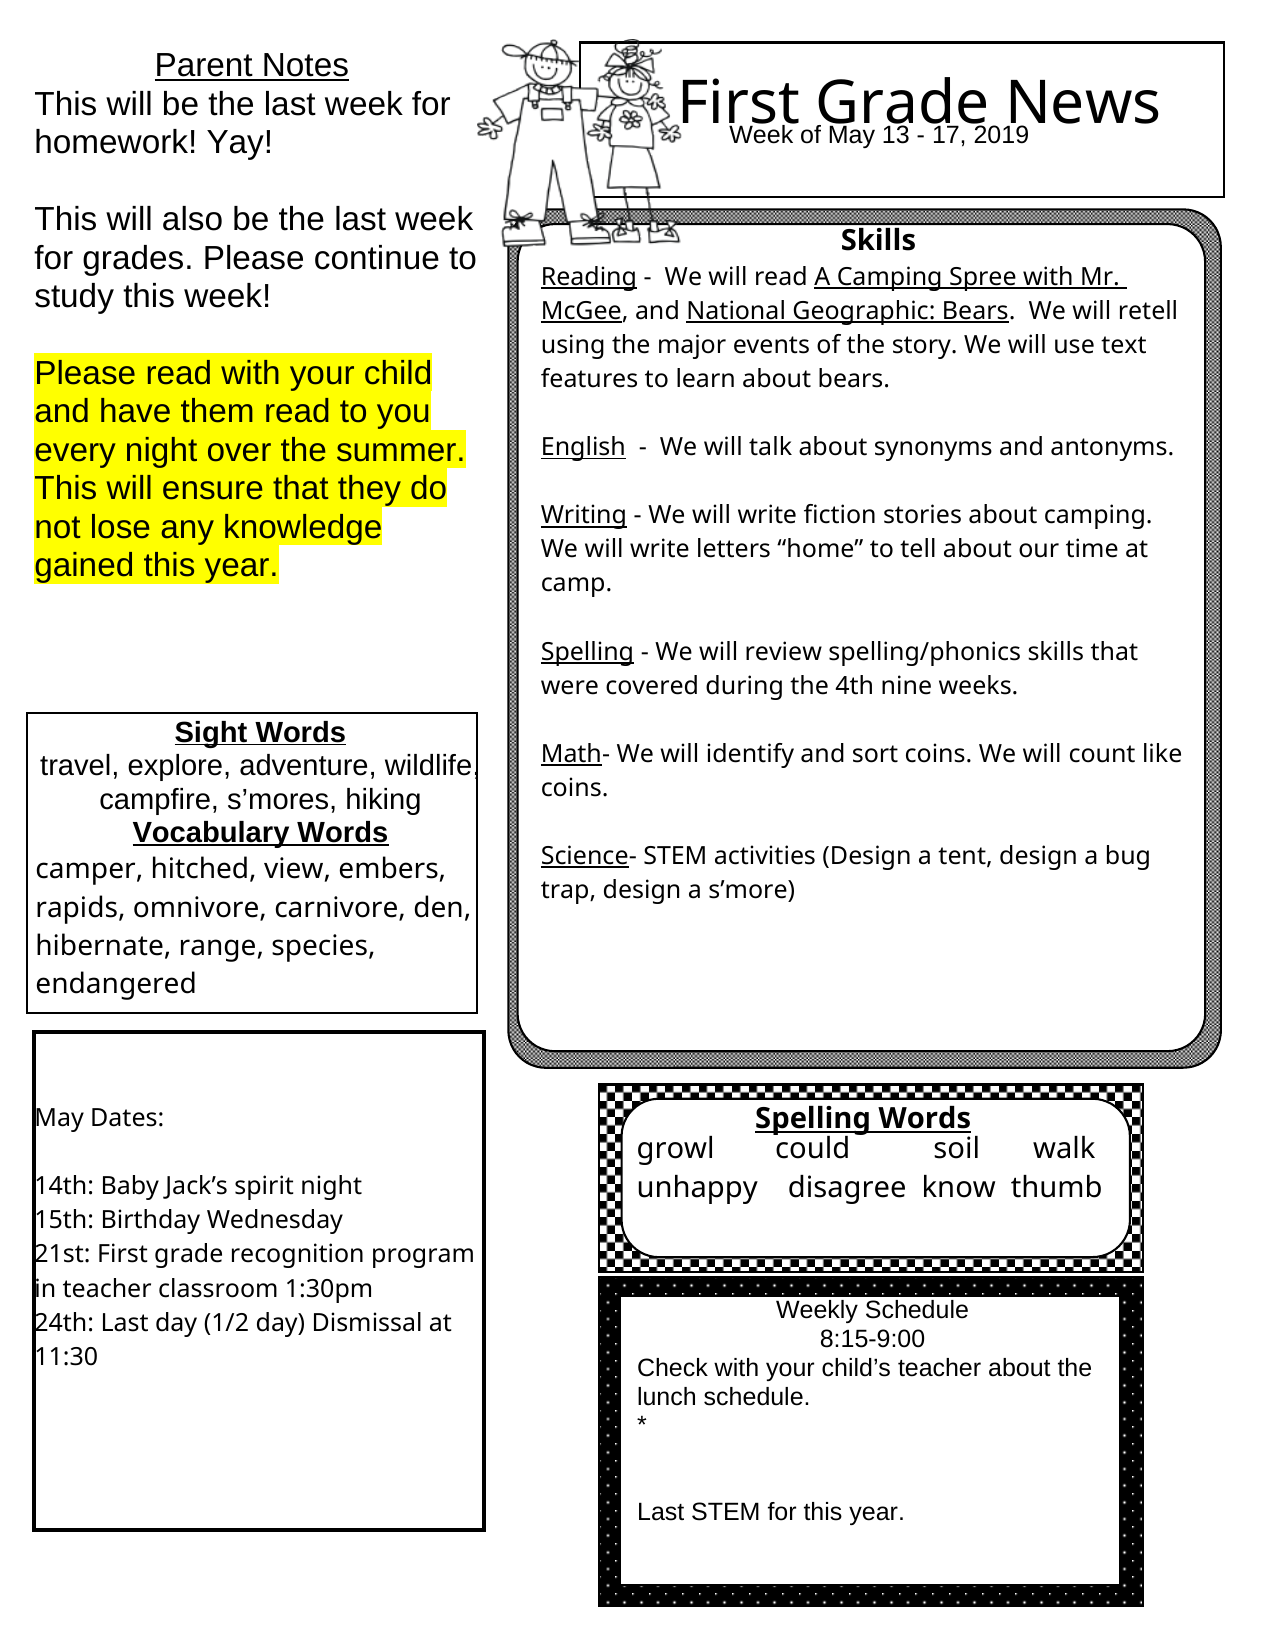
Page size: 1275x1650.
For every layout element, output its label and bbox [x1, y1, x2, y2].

picture [36, 1246, 44, 1259]
picture [28, 714, 476, 1012]
picture [36, 1315, 44, 1328]
picture [600, 1086, 1142, 1271]
picture [36, 1034, 482, 1528]
picture [600, 1278, 1142, 1605]
picture [477, 39, 1223, 1066]
